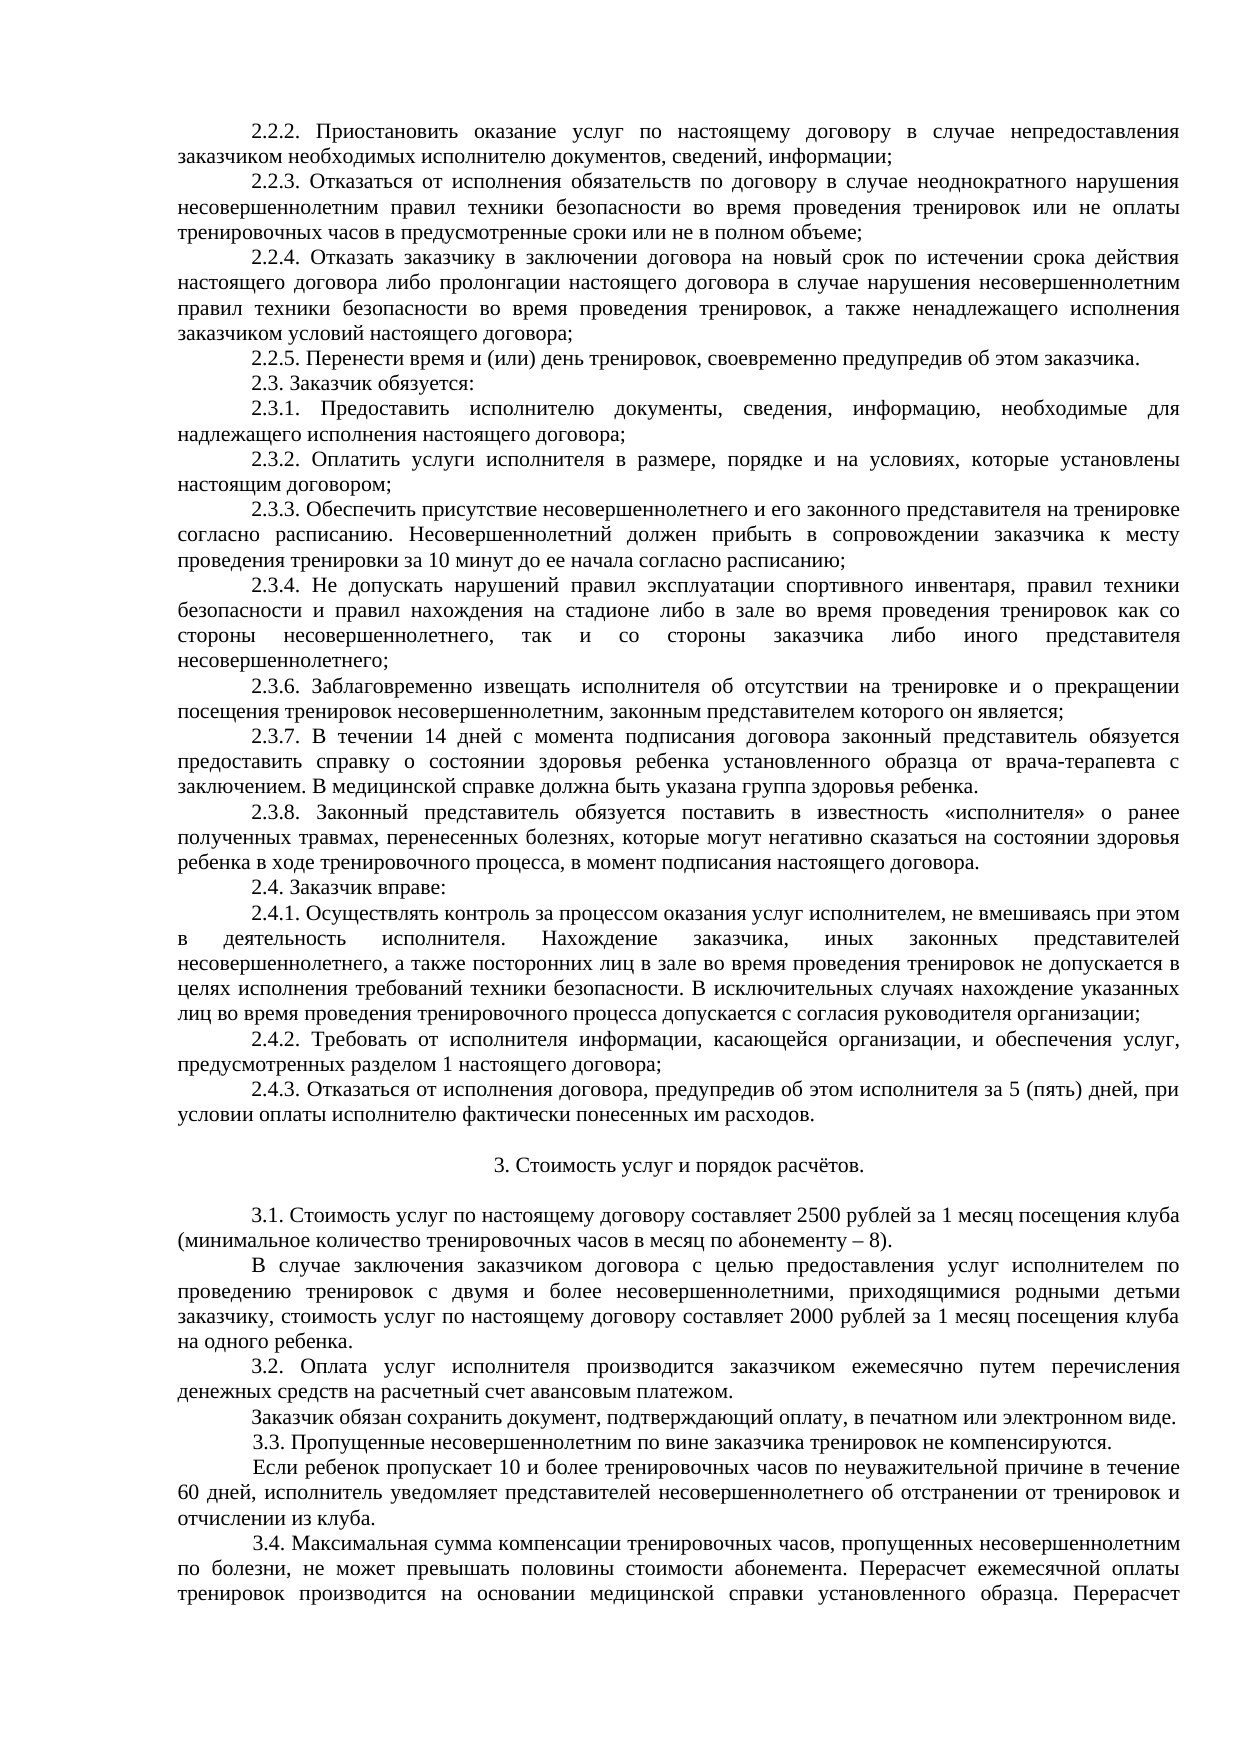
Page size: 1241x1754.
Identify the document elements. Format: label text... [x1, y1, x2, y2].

text 2.2.2. Приостановить оказание услуг по настоящему договору в случае непредоставления заказчиком необходимых исполнителю документов, сведений, информации; [177, 118, 1181, 168]
text 2.2.3. Отказаться от исполнения обязательств по договору в случае неоднократного нарушения несовершеннолетним правил техники безопасности во время проведения тренировок или не оплаты тренировочных часов в предусмотренные сроки или не в полном объеме; [177, 168, 1181, 244]
text 3.1. Стоимость услуг по настоящему договору составляет 2500 рублей за 1 месяц посещения клуба (минимальное количество тренировочных часов в месяц по абонементу – 8). [177, 1202, 1181, 1252]
text 2.3.3. Обеспечить присутствие несовершеннолетнего и его законного представителя на тренировке согласно расписанию. Несовершеннолетний должен прибыть в сопровождении заказчика к месту проведения тренировки за 10 минут до ее начала согласно расписанию; [177, 496, 1181, 572]
text 2.3.6. Заблаговременно извещать исполнителя об отсутствии на тренировке и о прекращении посещения тренировок несовершеннолетним, законным представителем которого он является; [177, 673, 1181, 723]
text 3. Стоимость услуг и порядок расчётов. [177, 1152, 1181, 1177]
text Заказчик обязан сохранить документ, подтверждающий оплату, в печатном или электронном виде. [177, 1404, 1181, 1429]
text 2.3.1. Предоставить исполнителю документы, сведения, информацию, необходимые для надлежащего исполнения настоящего договора; [177, 395, 1181, 446]
text Если ребенок пропускает 10 и более тренировочных часов по неуважительной причине в течение 60 дней, исполнитель уведомляет представителей несовершеннолетнего об отстранении от тренировок и отчислении из клуба. [177, 1454, 1181, 1530]
text 3.3. Пропущенные несовершеннолетним по вине заказчика тренировок не компенсируются. [177, 1429, 1181, 1454]
text 2.4.3. Отказаться от исполнения договора, предупредив об этом исполнителя за 5 (пять) дней, при условии оплаты исполнителю фактически понесенных им расходов. [177, 1076, 1181, 1126]
text 2.3. Заказчик обязуется: [177, 370, 1181, 395]
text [177, 1530, 1181, 1605]
text 2.4.1. Осуществлять контроль за процессом оказания услуг исполнителем, не вмешиваясь при этом в деятельность исполнителя. Нахождение заказчика, иных законных представителей несовершеннолетнего, а также посторонних лиц в зале во время проведения тренировок не допускается в целях исполнения требований техники безопасности. В исключительных случаях нахождение указанных лиц во время проведения тренировочного процесса допускается с согласия руководителя организации; [177, 899, 1181, 1026]
text 2.3.2. Оплатить услуги исполнителя в размере, порядке и на условиях, которые установлены настоящим договором; [177, 446, 1181, 496]
text 2.3.4. Не допускать нарушений правил эксплуатации спортивного инвентаря, правил техники безопасности и правил нахождения на стадионе либо в зале во время проведения тренировок как со стороны несовершеннолетнего, так и со стороны заказчика либо иного представителя несовершеннолетнего; [177, 572, 1181, 673]
text 2.3.8. Законный представитель обязуется поставить в известность «исполнителя» о ранее полученных травмах, перенесенных болезнях, которые могут негативно сказаться на состоянии здоровья ребенка в ходе тренировочного процесса, в момент подписания настоящего договора. [177, 799, 1181, 874]
text 2.4.2. Требовать от исполнителя информации, касающейся организации, и обеспечения услуг, предусмотренных разделом 1 настоящего договора; [177, 1026, 1181, 1076]
text В случае заключения заказчиком договора с целью предоставления услуг исполнителем по проведению тренировок с двумя и более несовершеннолетними, приходящимися родными детьми заказчику, стоимость услуг по настоящему договору составляет 2000 рублей за 1 месяц посещения клуба на одного ребенка. [177, 1252, 1181, 1353]
text 2.3.7. В течении 14 дней с момента подписания договора законный представитель обязуется предоставить справку о состоянии здоровья ребенка установленного образца от врача-терапевта с заключением. В медицинской справке должна быть указана группа здоровья ребенка. [177, 723, 1181, 799]
text 2.2.4. Отказать заказчику в заключении договора на новый срок по истечении срока действия настоящего договора либо пролонгации настоящего договора в случае нарушения несовершеннолетним правил техники безопасности во время проведения тренировок, а также ненадлежащего исполнения заказчиком условий настоящего договора; [177, 244, 1181, 345]
text 2.4. Заказчик вправе: [177, 874, 1181, 899]
text 2.2.5. Перенести время и (или) день тренировок, своевременно предупредив об этом заказчика. [177, 345, 1181, 370]
text 3.2. Оплата услуг исполнителя производится заказчиком ежемесячно путем перечисления денежных средств на расчетный счет авансовым платежом. [177, 1353, 1181, 1404]
